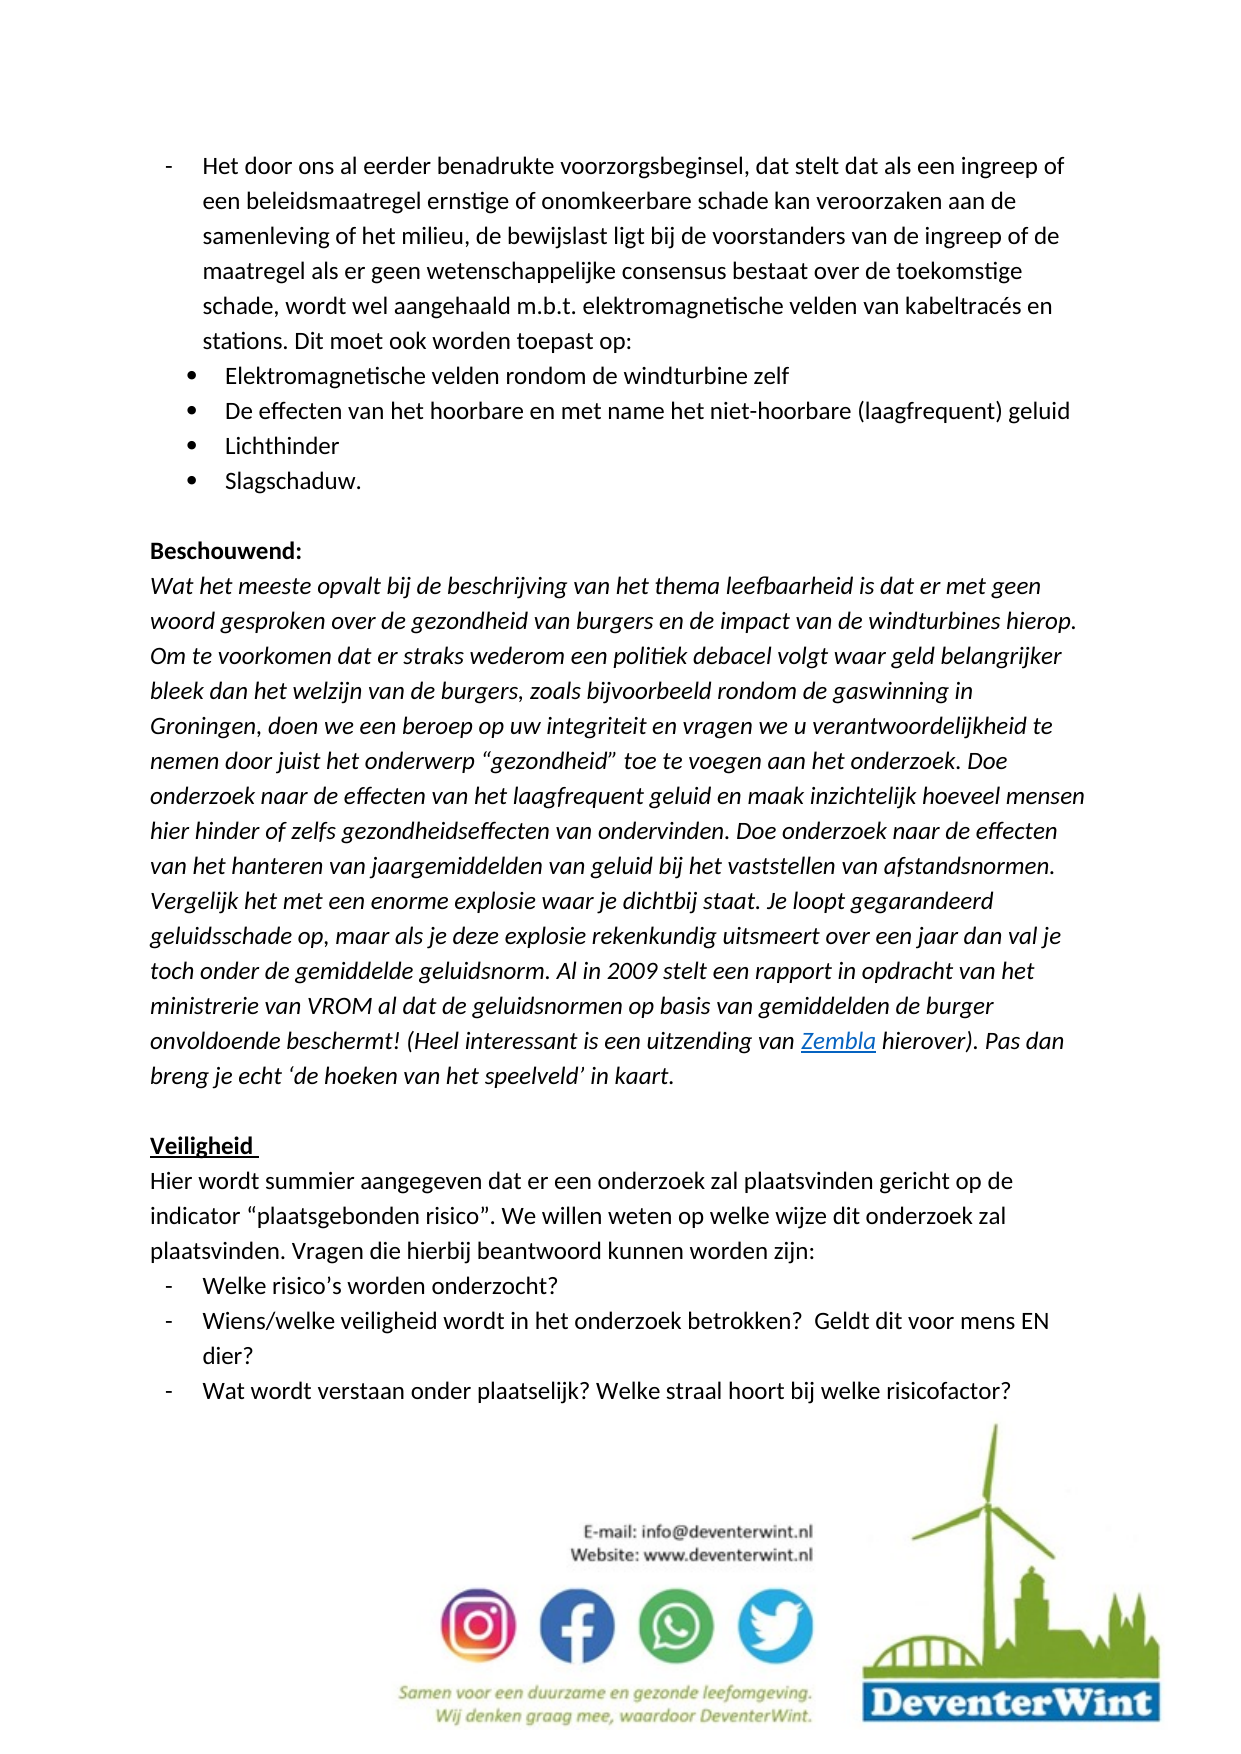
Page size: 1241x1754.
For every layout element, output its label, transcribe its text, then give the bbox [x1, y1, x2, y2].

list Welke risico’s worden onderzocht? [165, 1270, 1090, 1301]
list Wat wordt verstaan onder plaatselijk? Welke straal hoort bij welke risicofactor? [165, 1375, 1090, 1406]
list Wiens/welke veiligheid wordt in het onderzoek betrokken? Geldt dit voor mens EN dier? [165, 1305, 1090, 1371]
list Slagschaduw. [187, 465, 1090, 496]
text Veiligheid [150, 1130, 1090, 1161]
list De effecten van het hoorbare en met name het niet-hoorbare (laagfrequent) geluid [187, 395, 1090, 426]
picture [243, 1411, 1185, 1730]
list Lichthinder [187, 430, 1090, 461]
list Het door ons al eerder benadrukte voorzorgsbeginsel, dat stelt dat als een ingreep of een beleidsmaatregel ernstige of onomkeerbare schade kan veroorzaken aan de samenleving of het milieu, de bewijslast ligt bij de voorstanders van de ingreep of de maatregel als er geen wetenschappelijke consensus bestaat over de toekomstige schade, wordt wel aangehaald m.b.t. elektromagnetische velden van kabeltracés en stations. Dit moet ook worden toepast op: [165, 150, 1090, 356]
text Hier wordt summier aangegeven dat er een onderzoek zal plaatsvinden gericht op de indicator “plaatsgebonden risico”. We willen weten op welke wijze dit onderzoek zal plaatsvinden. Vragen die hierbij beantwoord kunnen worden zijn: [150, 1165, 1090, 1266]
list Elektromagnetische velden rondom de windturbine zelf [187, 360, 1090, 391]
text Wat het meeste opvalt bij de beschrijving van het thema leefbaarheid is dat er met geen woord gesproken over de gezondheid van burgers en de impact van de windturbines hierop. Om te voorkomen dat er straks wederom een politiek debacel volgt waar geld belangrijker bleek dan het welzijn van de burgers, zoals bijvoorbeeld rondom de gaswinning in Groningen, doen we een beroep op uw integriteit en vragen we u verantwoordelijkheid te nemen door juist het onderwerp “gezondheid” toe te voegen aan het onderzoek. Doe onderzoek naar de effecten van het laagfrequent geluid en maak inzichtelijk hoeveel mensen hier hinder of zelfs gezondheidseffecten van ondervinden. Doe onderzoek naar de effecten van het hanteren van jaargemiddelden van geluid bij het vaststellen van afstandsnormen. Vergelijk het met een enorme explosie waar je dichtbij staat. Je loopt gegarandeerd geluidsschade op, maar als je deze explosie rekenkundig uitsmeert over een jaar dan val je toch onder de gemiddelde geluidsnorm. Al in 2009 stelt een rapport in opdracht van het ministrerie van VROM al dat de geluidsnormen op basis van gemiddelden de burger onvoldoende beschermt! (Heel interessant is een uitzending van Zembla hierover). Pas dan breng je echt ‘de hoeken van het speelveld’ in kaart. [150, 570, 1090, 1091]
text Beschouwend: [150, 535, 1090, 566]
